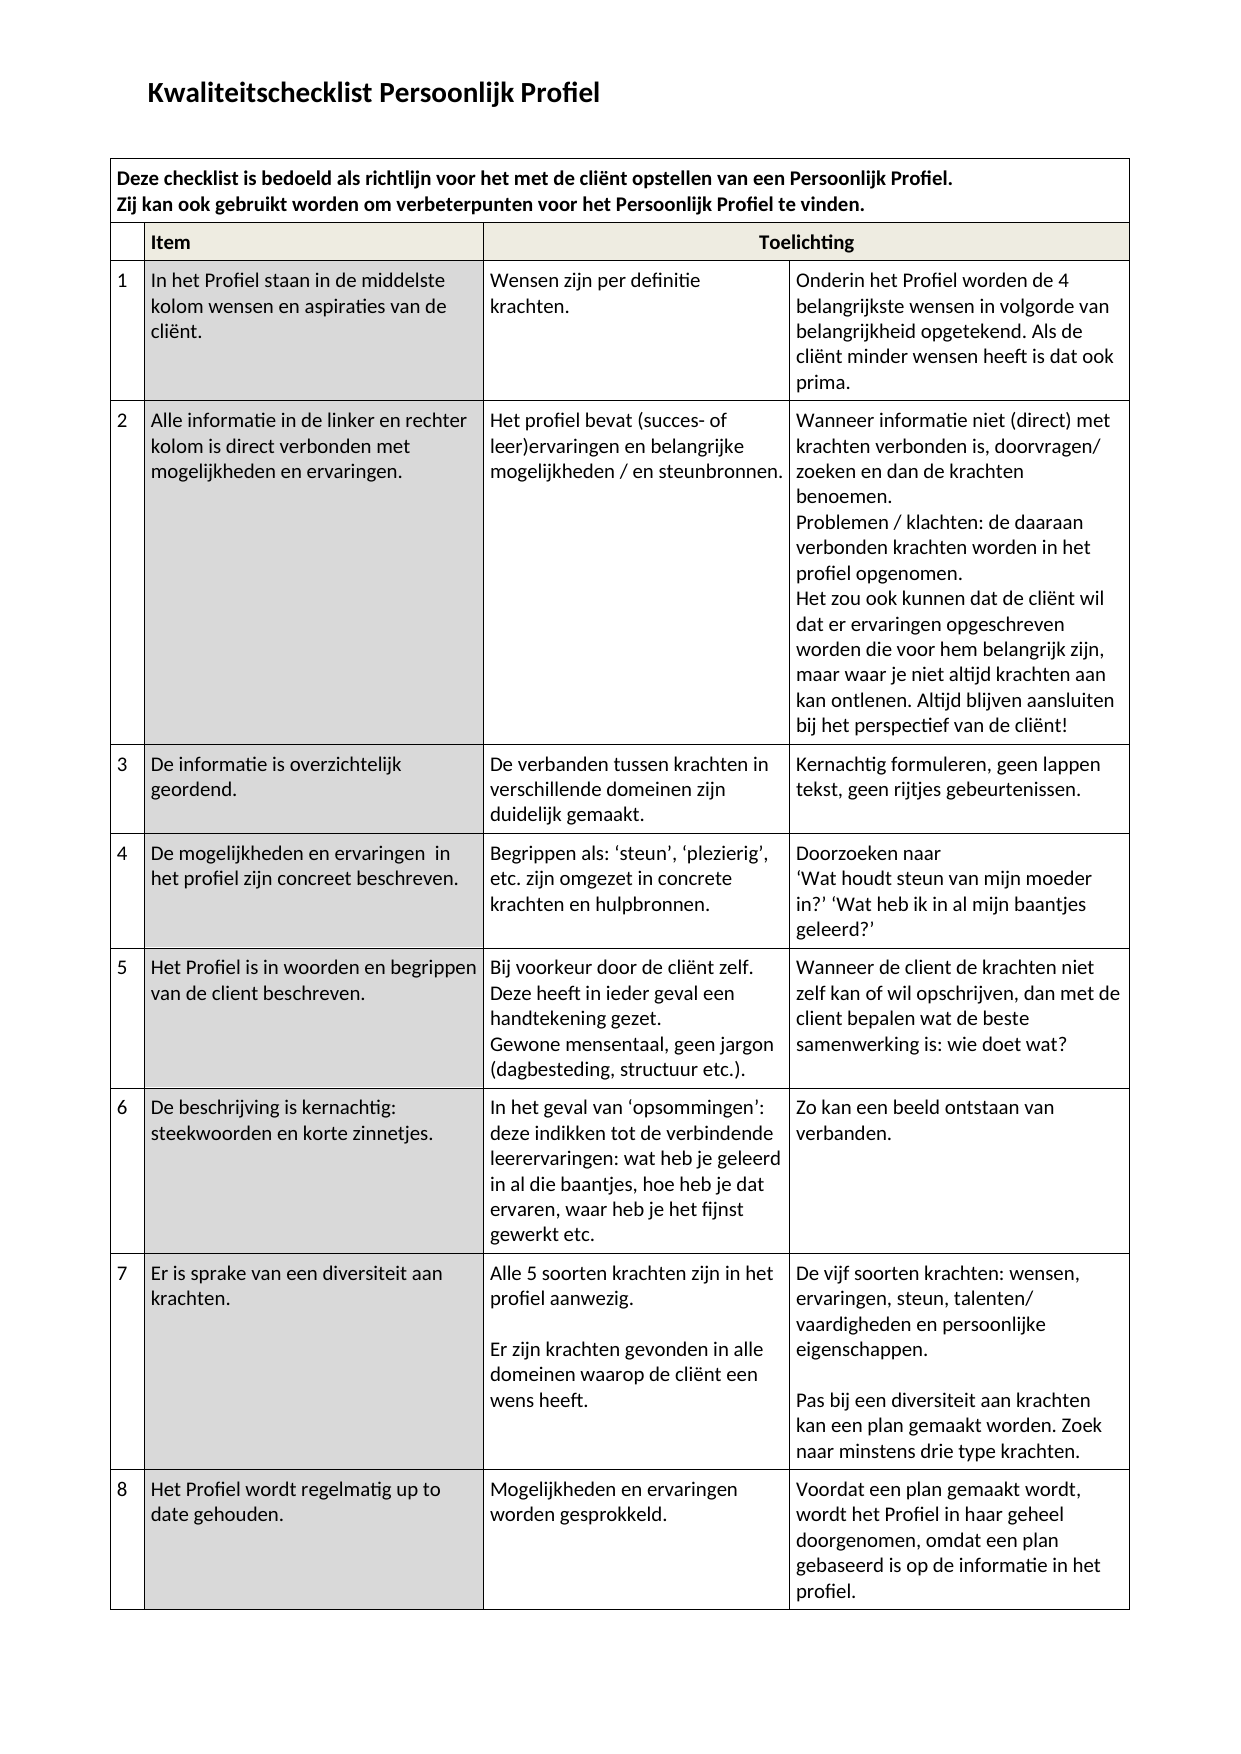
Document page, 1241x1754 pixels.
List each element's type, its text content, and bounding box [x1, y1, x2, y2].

table_cell Bij voorkeur door de cliënt zelf. Deze heeft in ieder geval een handtekening gezet. Gewone mensentaal, geen jargon (dagbesteding, structuur etc.). [484, 949, 789, 1087]
table_cell Kernachtig formuleren, geen lappen tekst, geen rijtjes gebeurtenissen. [790, 745, 1129, 833]
table_cell Begrippen als: ‘steun’, ‘plezierig’, etc. zijn omgezet in concrete krachten en hulpbronnen. [484, 834, 789, 947]
table_cell Voordat een plan gemaakt wordt, wordt het Profiel in haar geheel doorgenomen, omdat een plan gebaseerd is op de informatie in het profiel. [790, 1470, 1129, 1609]
table_cell Zo kan een beeld ontstaan van verbanden. [790, 1089, 1129, 1253]
table_cell [111, 223, 144, 260]
table_cell Toelichting [484, 223, 1129, 260]
table_cell 5 [111, 949, 144, 1087]
table_cell 7 [111, 1254, 144, 1469]
table_cell De vijf soorten krachten: wensen, ervaringen, steun, talenten/ vaardigheden en persoonlijke eigenschappen. Pas bij een diversiteit aan krachten kan een plan gemaakt worden. Zoek naar minstens drie type krachten. [790, 1254, 1129, 1469]
table_cell Het Profiel is in woorden en begrippen van de client beschreven. [145, 949, 483, 1087]
table_cell 6 [111, 1089, 144, 1253]
table_cell De informatie is overzichtelijk geordend. [145, 745, 483, 833]
table_cell De mogelijkheden en ervaringen in het profiel zijn concreet beschreven. [145, 834, 483, 947]
table_cell De verbanden tussen krachten in verschillende domeinen zijn duidelijk gemaakt. [484, 745, 789, 833]
table_cell Wanneer de client de krachten niet zelf kan of wil opschrijven, dan met de client bepalen wat de beste samenwerking is: wie doet wat? [790, 949, 1129, 1087]
table_cell Doorzoeken naar ‘Wat houdt steun van mijn moeder in?’ ‘Wat heb ik in al mijn baantjes geleerd?’ [790, 834, 1129, 947]
table_cell 8 [111, 1470, 144, 1609]
table_cell In het geval van ‘opsommingen’: deze indikken tot de verbindende leerervaringen: wat heb je geleerd in al die baantjes, hoe heb je dat ervaren, waar heb je het fijnst gewerkt etc. [484, 1089, 789, 1253]
table_cell Item [145, 223, 483, 260]
table_cell Onderin het Profiel worden de 4 belangrijkste wensen in volgorde van belangrijkheid opgetekend. Als de cliënt minder wensen heeft is dat ook prima. [790, 261, 1129, 400]
table_cell Er is sprake van een diversiteit aan krachten. [145, 1254, 483, 1469]
table_cell Mogelijkheden en ervaringen worden gesprokkeld. [484, 1470, 789, 1609]
table_cell Het Profiel wordt regelmatig up to date gehouden. [145, 1470, 483, 1609]
table_cell Alle 5 soorten krachten zijn in het profiel aanwezig. Er zijn krachten gevonden in alle domeinen waarop de cliënt een wens heeft. [484, 1254, 789, 1469]
table_cell 4 [111, 834, 144, 947]
table_cell Alle informatie in de linker en rechter kolom is direct verbonden met mogelijkheden en ervaringen. [145, 401, 483, 744]
table_cell De beschrijving is kernachtig: steekwoorden en korte zinnetjes. [145, 1089, 483, 1253]
table_cell 3 [111, 745, 144, 833]
subtitle Kwaliteitschecklist Persoonlijk Profiel [148, 74, 1093, 109]
table_cell Wensen zijn per definitie krachten. [484, 261, 789, 400]
table_cell 1 [111, 261, 144, 400]
table_cell 2 [111, 401, 144, 744]
table_header Deze checklist is bedoeld als richtlijn voor het met de cliënt opstellen van een Persoonlijk Profiel. Zij kan ook gebruikt worden om verbeterpunten voor het Persoonlijk Profiel te vinden. [111, 159, 1129, 222]
table_cell In het Profiel staan in de middelste kolom wensen en aspiraties van de cliënt. [145, 261, 483, 400]
table_cell Het profiel bevat (succes- of leer)ervaringen en belangrijke mogelijkheden / en steunbronnen. [484, 401, 789, 744]
table_cell Wanneer informatie niet (direct) met krachten verbonden is, doorvragen/ zoeken en dan de krachten benoemen. Problemen / klachten: de daaraan verbonden krachten worden in het profiel opgenomen. Het zou ook kunnen dat de cliënt wil dat er ervaringen opgeschreven worden die voor hem belangrijk zijn, maar waar je niet altijd krachten aan kan ontlenen. Altijd blijven aansluiten bij het perspectief van de cliënt! [790, 401, 1129, 744]
